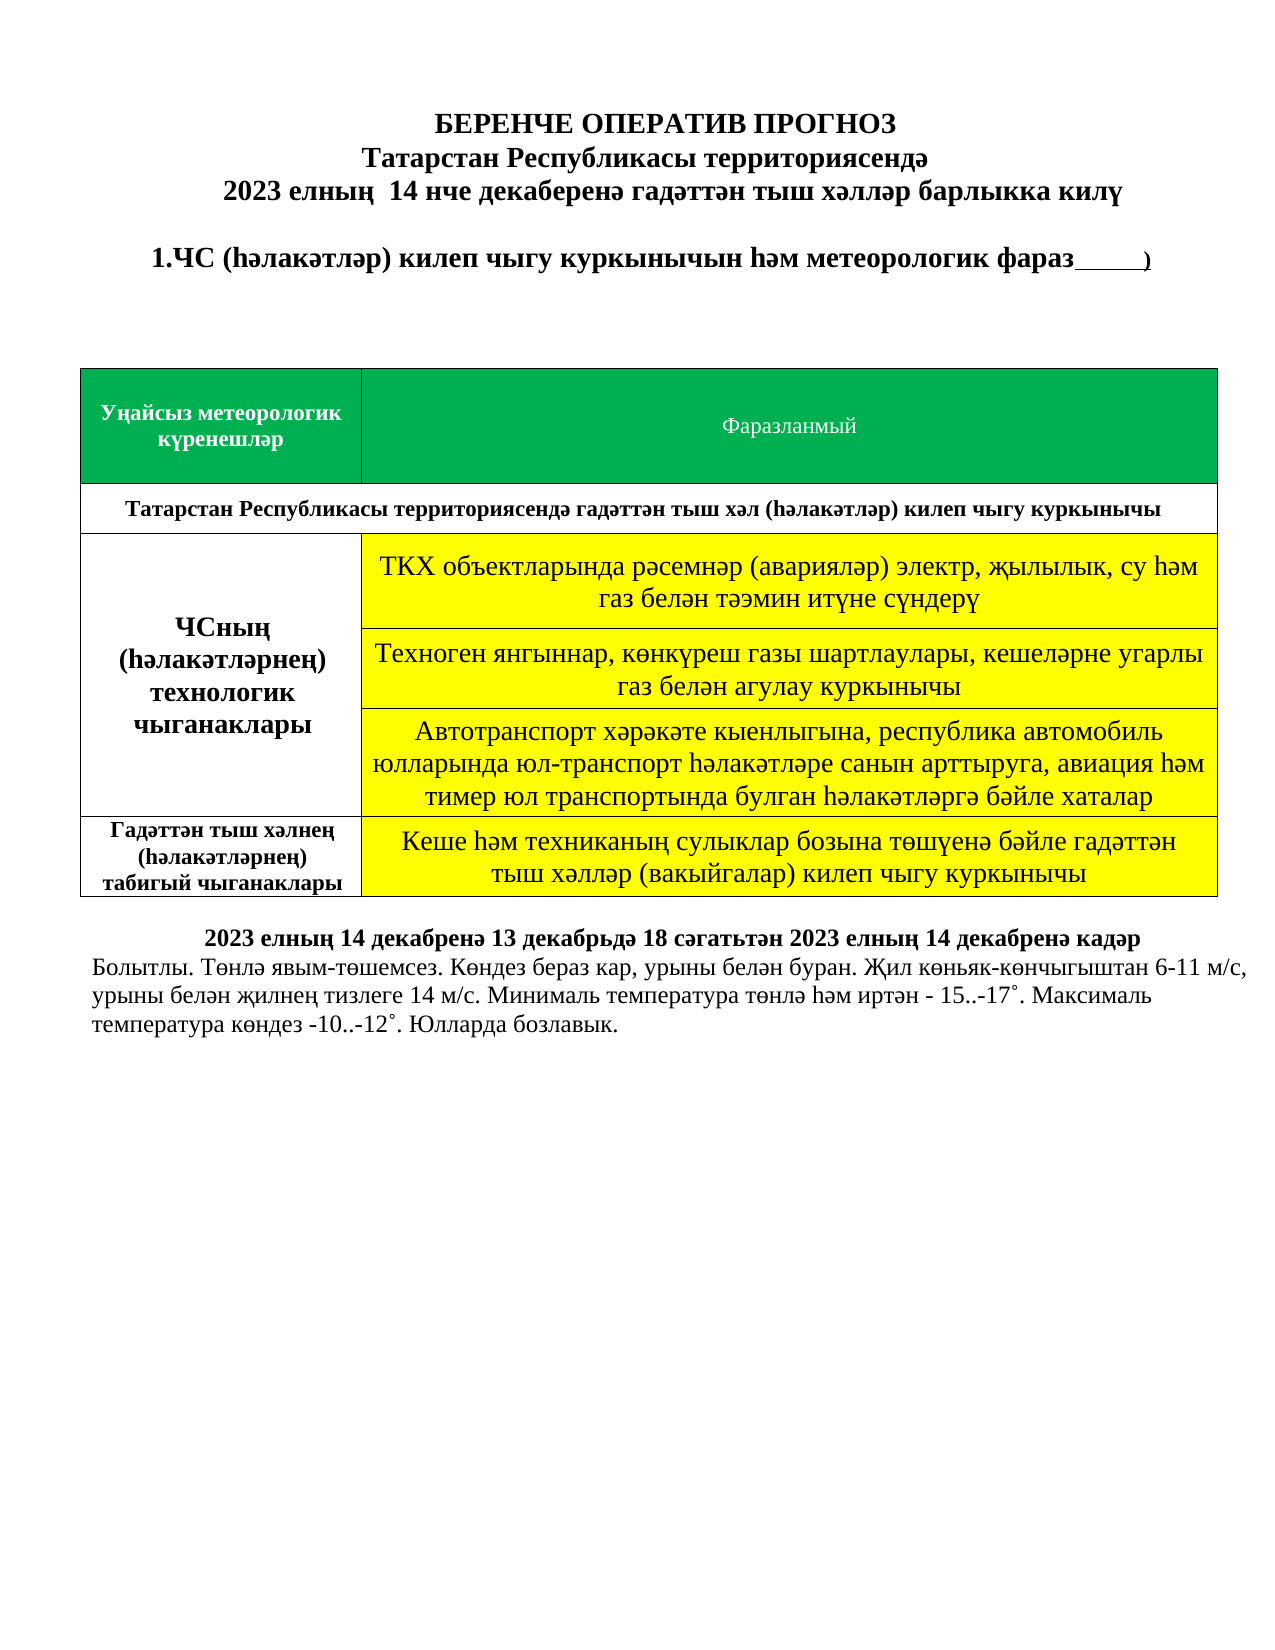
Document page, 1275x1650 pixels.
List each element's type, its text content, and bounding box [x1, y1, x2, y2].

table_cell ТКХ объектларында рәсемнәр (аварияләр) электр, җылылык, су һәм газ белән тәэмин итүне сүндерү [362, 534, 1217, 628]
text Татарстан Республикасы территориясендә [92, 140, 1254, 173]
text 1.ЧС (һәлакәтләр) килеп чыгу куркынычын һәм метеорологик фараз ) [151, 240, 1269, 274]
table_cell Кеше һәм техниканың сулыклар бозына төшүенә бәйле гадәттән тыш хәлләр (вакыйгалар) килеп чыгу куркынычы [362, 817, 1217, 896]
table_header Фаразланмый [362, 369, 1217, 483]
text 2023 елның 14 нче декаберенә гадәттән тыш хәлләр барлыкка килү [92, 173, 1254, 207]
text Болытлы. Төнлә явым-төшемсез. Көндез бераз кар, урыны белән буран. Җил көньяк-көнчыгыштан 6-11 м/с, урыны белән җилнең тизлеге 14 м/с. Минималь температура төнлә һәм иртән - 15..-17˚. Максималь температура көндез -10..-12˚. Юлларда бозлавык. [92, 952, 1254, 1038]
text 2023 елның 14 декабренә 13 декабрьдә 18 сәгатьтән 2023 елның 14 декабренә кадәр [92, 923, 1254, 952]
table_cell ЧСның (һәлакәтләрнең) технологик чыганаклары [81, 534, 361, 816]
table_header Уңайсыз метеорологик күренешләр [81, 369, 361, 483]
table_cell Татарстан Республикасы территориясендә гадәттән тыш хәл (һәлакәтләр) килеп чыгу куркынычы [81, 484, 1217, 533]
text БЕРЕНЧЕ ОПЕРАТИВ ПРОГНОЗ [92, 106, 1254, 140]
table_cell Автотранспорт хәрәкәте кыенлыгына, республика автомобиль юлларында юл-транспорт һәлакәтләре санын арттыруга, авиация һәм тимер юл транспортында булган һәлакәтләргә бәйле хаталар [362, 709, 1217, 816]
table_cell Гадәттән тыш хәлнең (һәлакәтләрнең) табигый чыганаклары [81, 817, 361, 896]
table_cell Техноген янгыннар, көнкүреш газы шартлаулары, кешеләрне угарлы газ белән агулау куркынычы [362, 629, 1217, 708]
